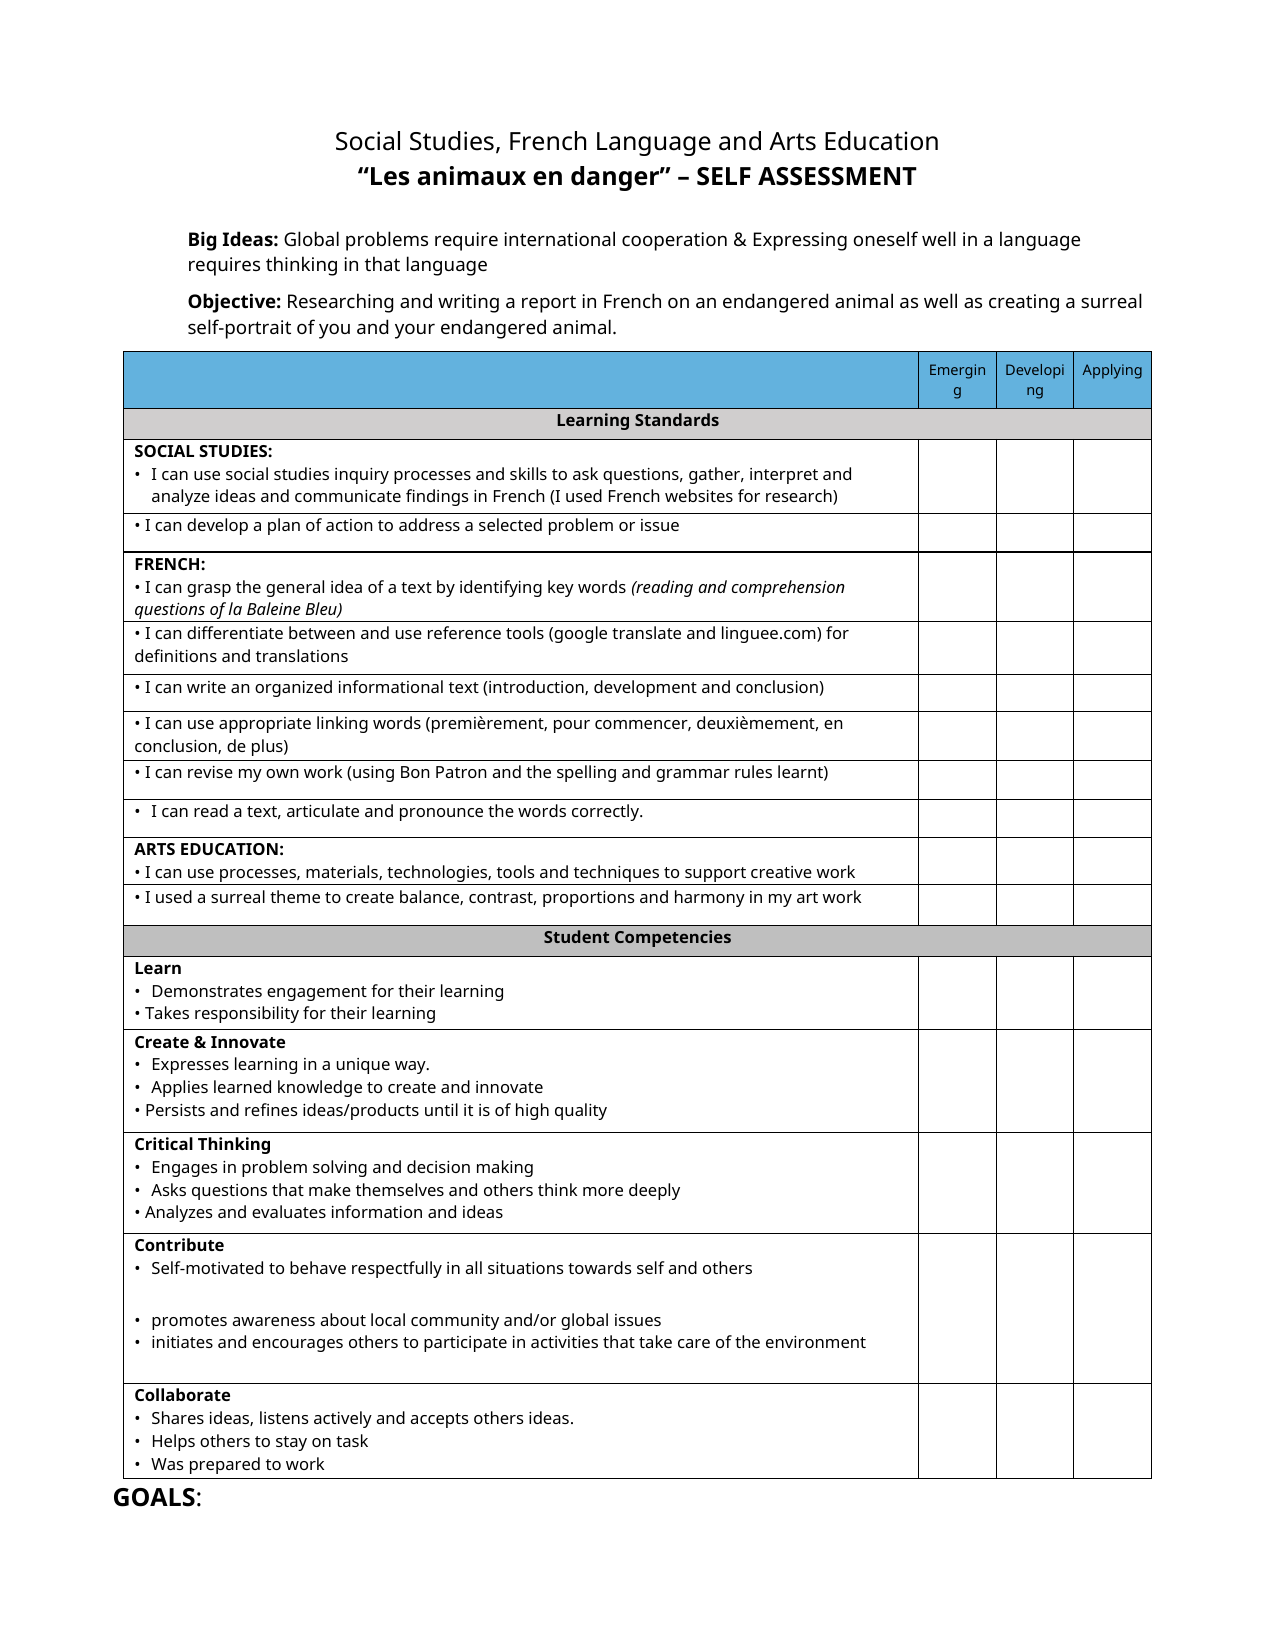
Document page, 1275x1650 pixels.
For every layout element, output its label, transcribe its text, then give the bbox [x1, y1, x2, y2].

table_cell [997, 514, 1073, 551]
table_cell [1074, 1030, 1151, 1132]
table_cell [997, 800, 1073, 837]
table_header [124, 352, 918, 408]
table_cell • I can write an organized informational text (introduction, development and conclusion) [124, 675, 918, 711]
table_cell [1074, 1234, 1151, 1383]
table_cell Learn Demonstrates engagement for their learning • Takes responsibility for their learning [124, 957, 918, 1029]
table_cell • I can use appropriate linking words (premièrement, pour commencer, deuxièmement, en conclusion, de plus) [124, 712, 918, 760]
table_header Developing [997, 352, 1073, 408]
table_cell Create & Innovate Expresses learning in a unique way. Applies learned knowledge to create and innovate • Persists and refines ideas/products until it is of high quality [124, 1030, 918, 1132]
table_cell FRENCH: • I can grasp the general idea of a text by identifying key words (reading and comprehension questions of la Baleine Bleu) [124, 553, 918, 621]
table_cell [919, 800, 996, 837]
table_cell • I can revise my own work (using Bon Patron and the spelling and grammar rules learnt) [124, 761, 918, 799]
table_cell • I can develop a plan of action to address a selected problem or issue [124, 514, 918, 551]
table_cell [919, 553, 996, 621]
table_cell [919, 514, 996, 551]
table_cell [919, 957, 996, 1029]
table_header Applying [1074, 352, 1151, 408]
table_cell I can read a text, articulate and pronounce the words correctly. [124, 800, 918, 837]
table_cell [919, 712, 996, 760]
table_cell [997, 1234, 1073, 1383]
table_cell [919, 885, 996, 925]
table_cell [997, 957, 1073, 1029]
text Objective: Researching and writing a report in French on an endangered animal as well as creating a surreal self-portrait of you and your endangered animal. [187, 289, 1163, 340]
table_cell [1074, 800, 1151, 837]
table_cell • I used a surreal theme to create balance, contrast, proportions and harmony in my art work [124, 885, 918, 925]
table_cell [997, 440, 1073, 512]
table_cell [1074, 553, 1151, 621]
table_cell [997, 712, 1073, 760]
table_header Emerging [919, 352, 996, 408]
table_cell Student Competencies [124, 926, 1151, 956]
table_cell [997, 553, 1073, 621]
text GOALS: [112, 1479, 1163, 1513]
table_cell Critical Thinking Engages in problem solving and decision making Asks questions that make themselves and others think more deeply • Analyzes and evaluates information and ideas [124, 1133, 918, 1233]
table_cell Learning Standards [124, 409, 1151, 439]
table_cell [1074, 712, 1151, 760]
table_cell [919, 1234, 996, 1383]
table_cell SOCIAL STUDIES: I can use social studies inquiry processes and skills to ask questions, gather, interpret and analyze ideas and communicate findings in French (I used French websites for research) [124, 440, 918, 512]
table_cell [997, 885, 1073, 925]
table_cell [1074, 1384, 1151, 1478]
table_cell [997, 675, 1073, 711]
text Social Studies, French Language and Arts Education [112, 124, 1163, 158]
table_cell [919, 838, 996, 884]
table_cell [919, 1030, 996, 1132]
text Big Ideas: Global problems require international cooperation & Expressing oneself well in a language requires thinking in that language [187, 226, 1163, 277]
table_cell Collaborate Shares ideas, listens actively and accepts others ideas. Helps others to stay on task Was prepared to work [124, 1384, 918, 1478]
table_cell [1074, 957, 1151, 1029]
table_cell [1074, 622, 1151, 674]
table_cell Contribute Self-motivated to behave respectfully in all situations towards self and others promotes awareness about local community and/or global issues initiates and encourages others to participate in activities that take care of the environment [124, 1234, 918, 1383]
table_cell [1074, 675, 1151, 711]
table_cell [919, 1133, 996, 1233]
text “Les animaux en danger” – SELF ASSESSMENT [112, 158, 1163, 192]
table_cell [1074, 761, 1151, 799]
table_cell [919, 1384, 996, 1478]
table_cell [919, 675, 996, 711]
table_cell [919, 440, 996, 512]
table_cell [1074, 514, 1151, 551]
table_cell [919, 622, 996, 674]
table_cell [1074, 838, 1151, 884]
table_cell [919, 761, 996, 799]
table_cell ARTS EDUCATION: • I can use processes, materials, technologies, tools and techniques to support creative work [124, 838, 918, 884]
table_cell • I can differentiate between and use reference tools (google translate and linguee.com) for definitions and translations [124, 622, 918, 674]
table_cell [1074, 440, 1151, 512]
table_cell [1074, 1133, 1151, 1233]
table_cell [997, 1384, 1073, 1478]
table_cell [997, 838, 1073, 884]
table_cell [997, 1133, 1073, 1233]
table_cell [1074, 885, 1151, 925]
table_cell [997, 622, 1073, 674]
table_cell [997, 1030, 1073, 1132]
table_cell [997, 761, 1073, 799]
